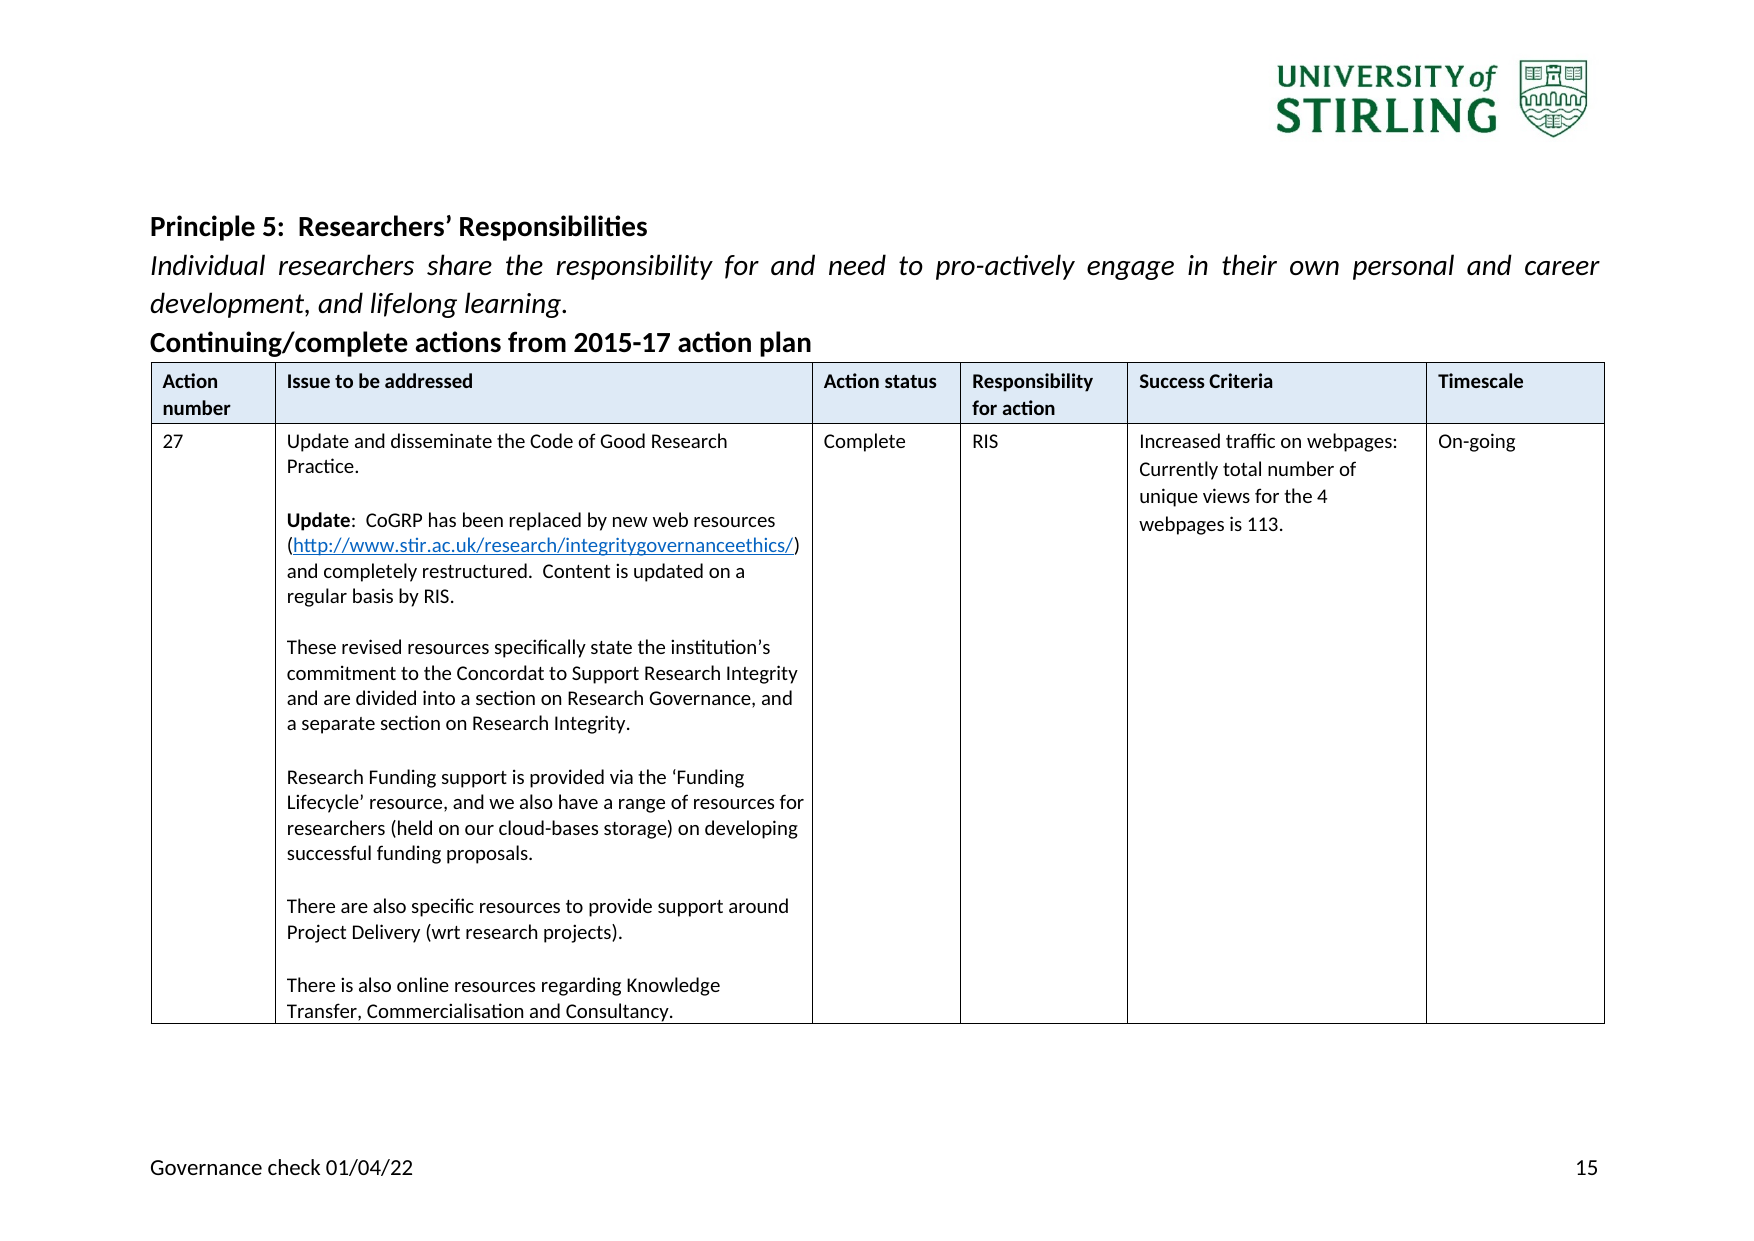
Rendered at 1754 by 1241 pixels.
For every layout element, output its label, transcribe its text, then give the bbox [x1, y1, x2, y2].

text Continuing/complete actions from 2015-17 action plan [150, 324, 1604, 359]
table_cell 27 [152, 424, 275, 1023]
text Principle 5: Researchers’ Responsibilities [150, 208, 1604, 244]
table_header Success Criteria [1128, 363, 1426, 423]
table_cell On-going [1427, 424, 1604, 1023]
table_header Timescale [1427, 363, 1604, 423]
picture [1258, 0, 1604, 209]
table_cell Increased traffic on webpages: Currently total number of unique views for the 4 webpages is 113. [1128, 424, 1426, 1023]
table_header Responsibility for action [961, 363, 1127, 423]
table_cell Complete [813, 424, 960, 1023]
table_cell RIS [961, 424, 1127, 1023]
table_header Action number [152, 363, 275, 423]
table_header Action status [813, 363, 960, 423]
text Individual researchers share the responsibility for and need to pro-actively engage in their own personal and career development, and lifelong learning. [150, 247, 1604, 321]
table_header Issue to be addressed [276, 363, 812, 423]
table_cell Update and disseminate the Code of Good Research Practice. Update: CoGRP has been replaced by new web resources (http://www.stir.ac.uk/research/integritygovernanceethics/) and completely restructured. Content is updated on a regular basis by RIS. These revised resources specifically state the institution’s commitment to the Concordat to Support Research Integrity and are divided into a section on Research Governance, and a separate section on Research Integrity. Research Funding support is provided via the ‘Funding Lifecycle’ resource, and we also have a range of resources for researchers (held on our cloud-bases storage) on developing successful funding proposals. There are also specific resources to provide support around Project Delivery (wrt research projects). There is also online resources regarding Knowledge Transfer, Commercialisation and Consultancy. [276, 424, 812, 1023]
